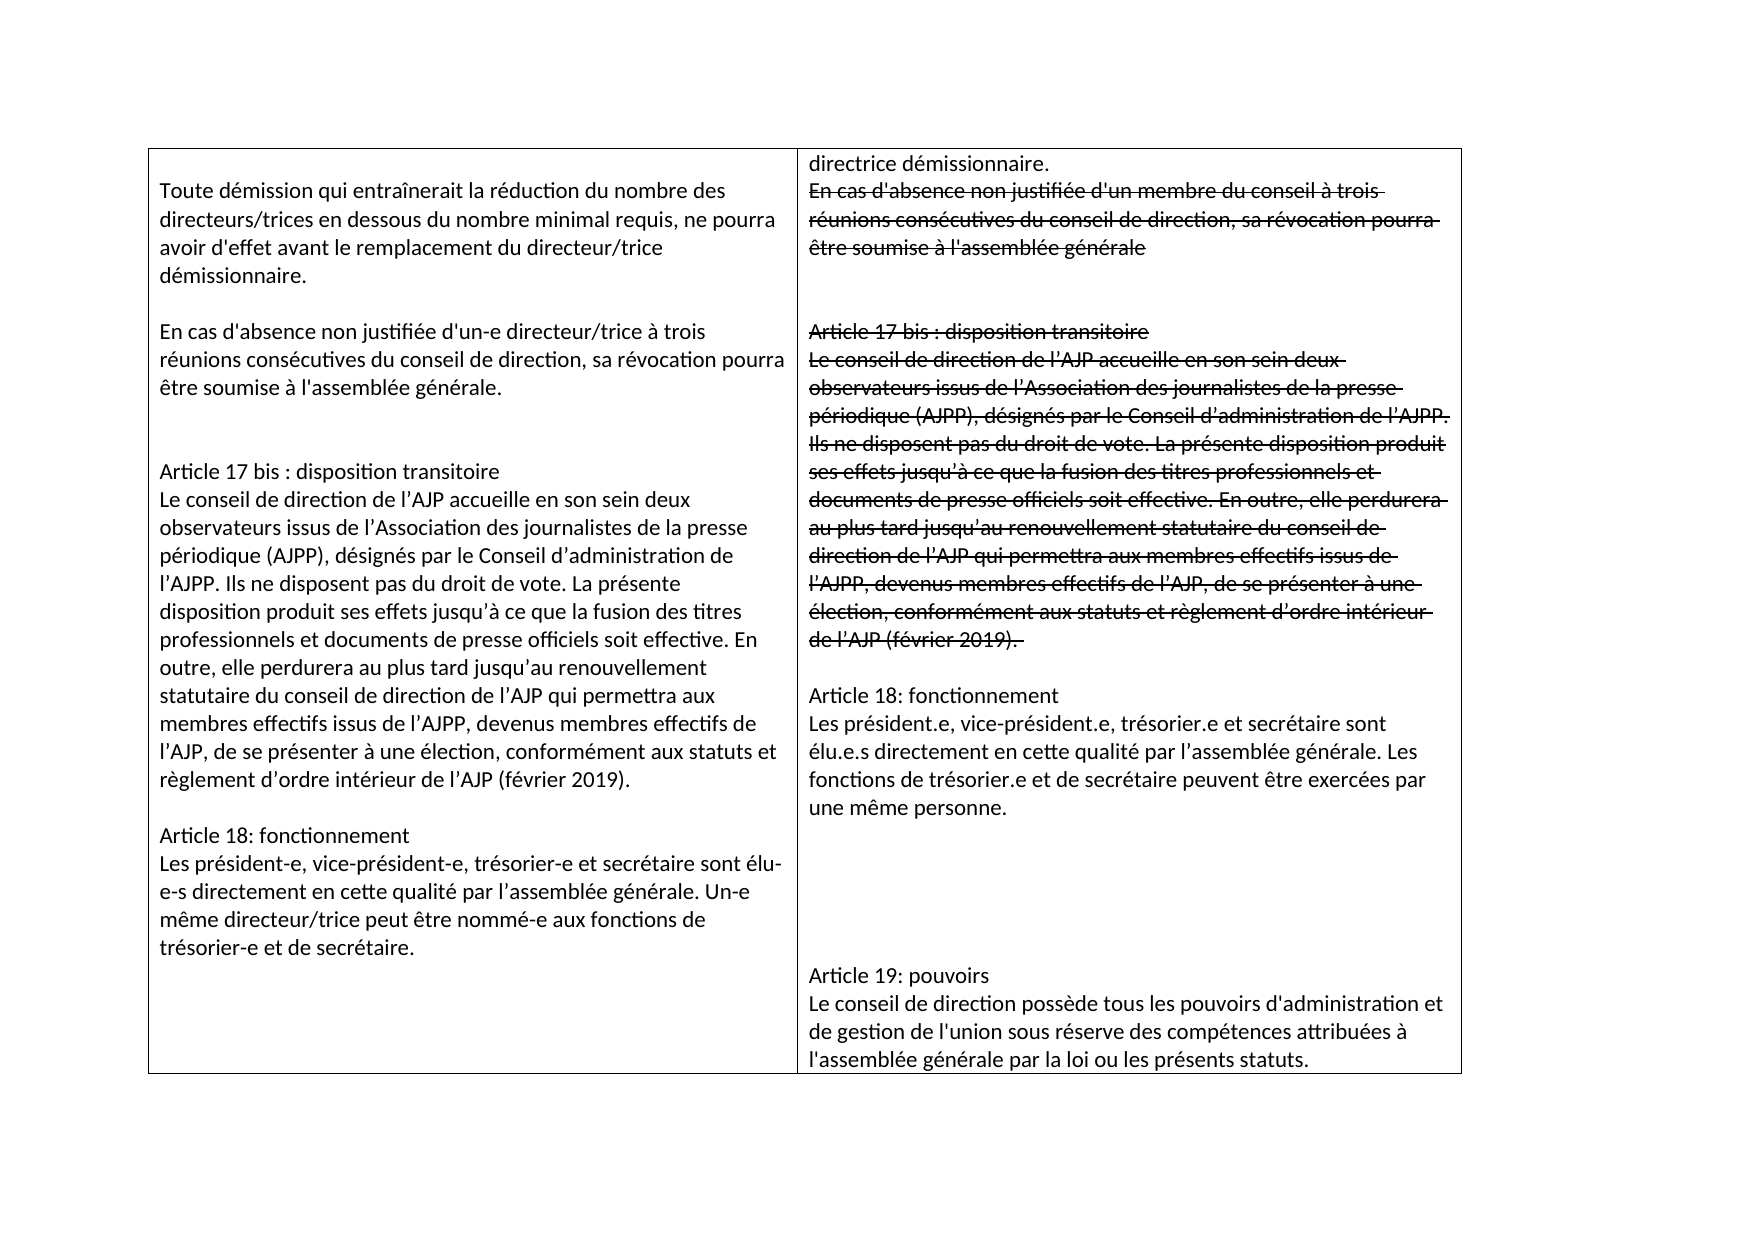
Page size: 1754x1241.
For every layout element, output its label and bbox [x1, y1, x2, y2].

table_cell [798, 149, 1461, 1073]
table_cell [149, 149, 797, 1073]
